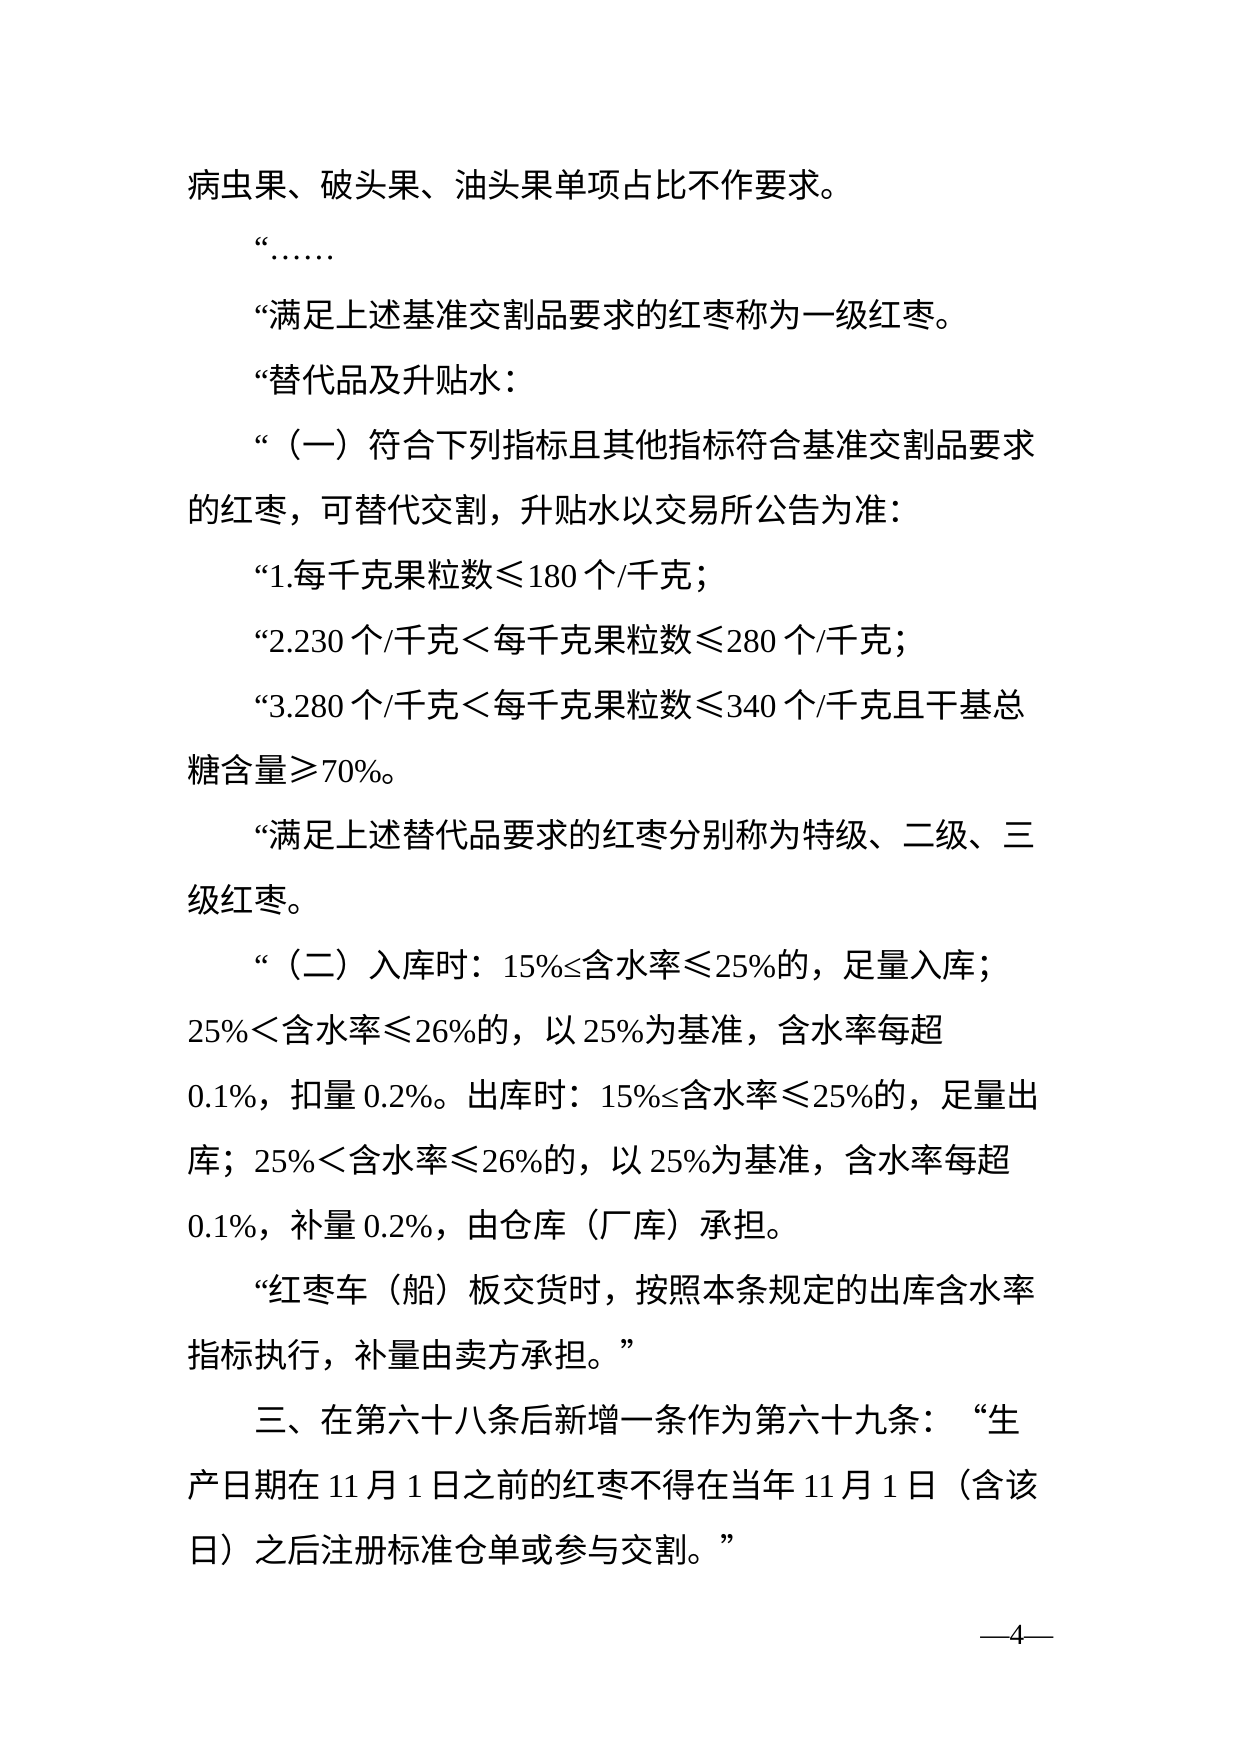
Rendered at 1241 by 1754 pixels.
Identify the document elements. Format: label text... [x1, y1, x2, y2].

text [187, 150, 1053, 215]
text 三、在第六十八条后新增一条作为第六十九条：“生产日期在11月1日之前的红枣不得在当年11月1日（含该日）之后注册标准仓单或参与交割。” [187, 1385, 1053, 1580]
text “…… [187, 215, 1053, 280]
text “满足上述基准交割品要求的红枣称为一级红枣。 [187, 280, 1053, 345]
text “3.280个/千克＜每千克果粒数≤340个/千克且干基总糖含量≥70%。 [187, 670, 1053, 800]
text “（一）符合下列指标且其他指标符合基准交割品要求的红枣，可替代交割，升贴水以交易所公告为准： [187, 410, 1053, 540]
text “红枣车（船）板交货时，按照本条规定的出库含水率指标执行，补量由卖方承担。” [187, 1255, 1053, 1385]
text “2.230个/千克＜每千克果粒数≤280个/千克； [187, 605, 1053, 670]
text “（二）入库时：15%≤含水率≤25%的，足量入库；25%＜含水率≤26%的，以25%为基准，含水率每超0.1%，扣量0.2%。出库时：15%≤含水率≤25%的，足量出库；25%＜含水率≤26%的，以25%为基准，含水率每超0.1%，补量0.2%，由仓库（厂库）承担。 [187, 930, 1053, 1255]
text “1.每千克果粒数≤180个/千克； [187, 540, 1053, 605]
text “替代品及升贴水： [187, 345, 1053, 410]
text “满足上述替代品要求的红枣分别称为特级、二级、三级红枣。 [187, 800, 1053, 930]
